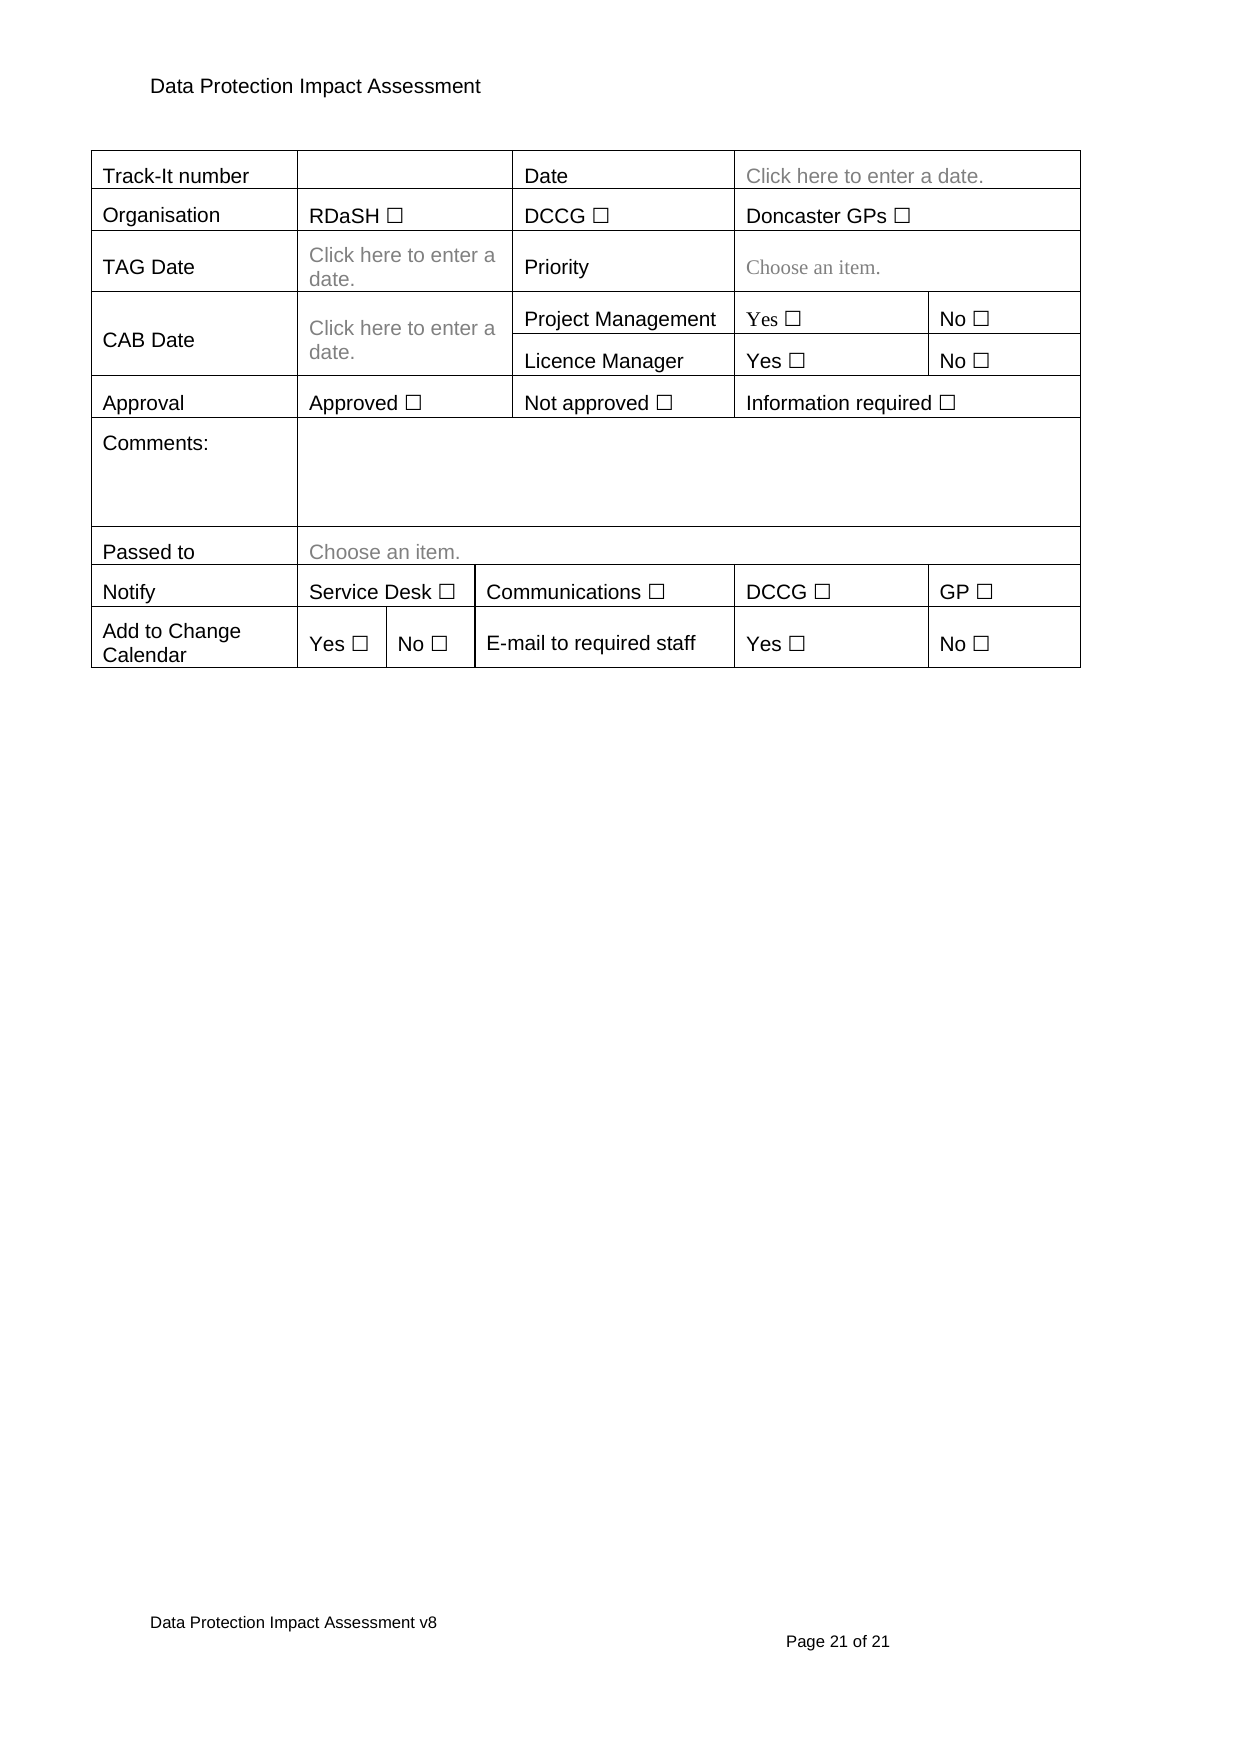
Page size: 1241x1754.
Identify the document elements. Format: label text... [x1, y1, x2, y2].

table_cell Notify [92, 565, 297, 606]
table_cell No [929, 334, 1080, 375]
table_cell Information required [735, 376, 1080, 417]
table_cell TAG Date [92, 231, 297, 291]
table_cell [735, 231, 1080, 291]
table_cell RDaSH [298, 189, 512, 229]
table_cell CAB Date [92, 292, 297, 375]
table_cell Add to Change Calendar [92, 607, 297, 667]
table_cell Passed to [92, 527, 297, 564]
table_cell No [929, 607, 1080, 667]
table_header Date [513, 151, 734, 187]
table_cell DCCG [513, 189, 734, 229]
table_cell No [387, 607, 474, 667]
table_cell GP [929, 565, 1080, 606]
table_cell No [929, 292, 1080, 333]
table_header [298, 151, 512, 187]
table_cell Project Management [513, 292, 734, 333]
table_cell Service Desk [298, 565, 474, 606]
table_cell Approved [298, 376, 512, 417]
table_cell Yes [735, 334, 928, 375]
table_cell Yes [298, 607, 386, 667]
table_cell Licence Manager [513, 334, 734, 375]
table_cell Approval [92, 376, 297, 417]
table_cell DCCG [735, 565, 928, 606]
table_cell Organisation [92, 189, 297, 229]
table_cell Not approved [513, 376, 734, 417]
table_cell Yes [735, 292, 928, 333]
table_cell Comments: [92, 418, 297, 526]
table_cell E-mail to required staff [476, 607, 734, 667]
table_cell Yes [735, 607, 928, 667]
table_header Track-It number [92, 151, 297, 187]
table_cell Doncaster GPs [735, 189, 1080, 229]
table_cell Priority [513, 231, 734, 291]
table_cell [298, 418, 1080, 526]
table_cell Communications [476, 565, 734, 606]
table_cell [298, 527, 1080, 564]
